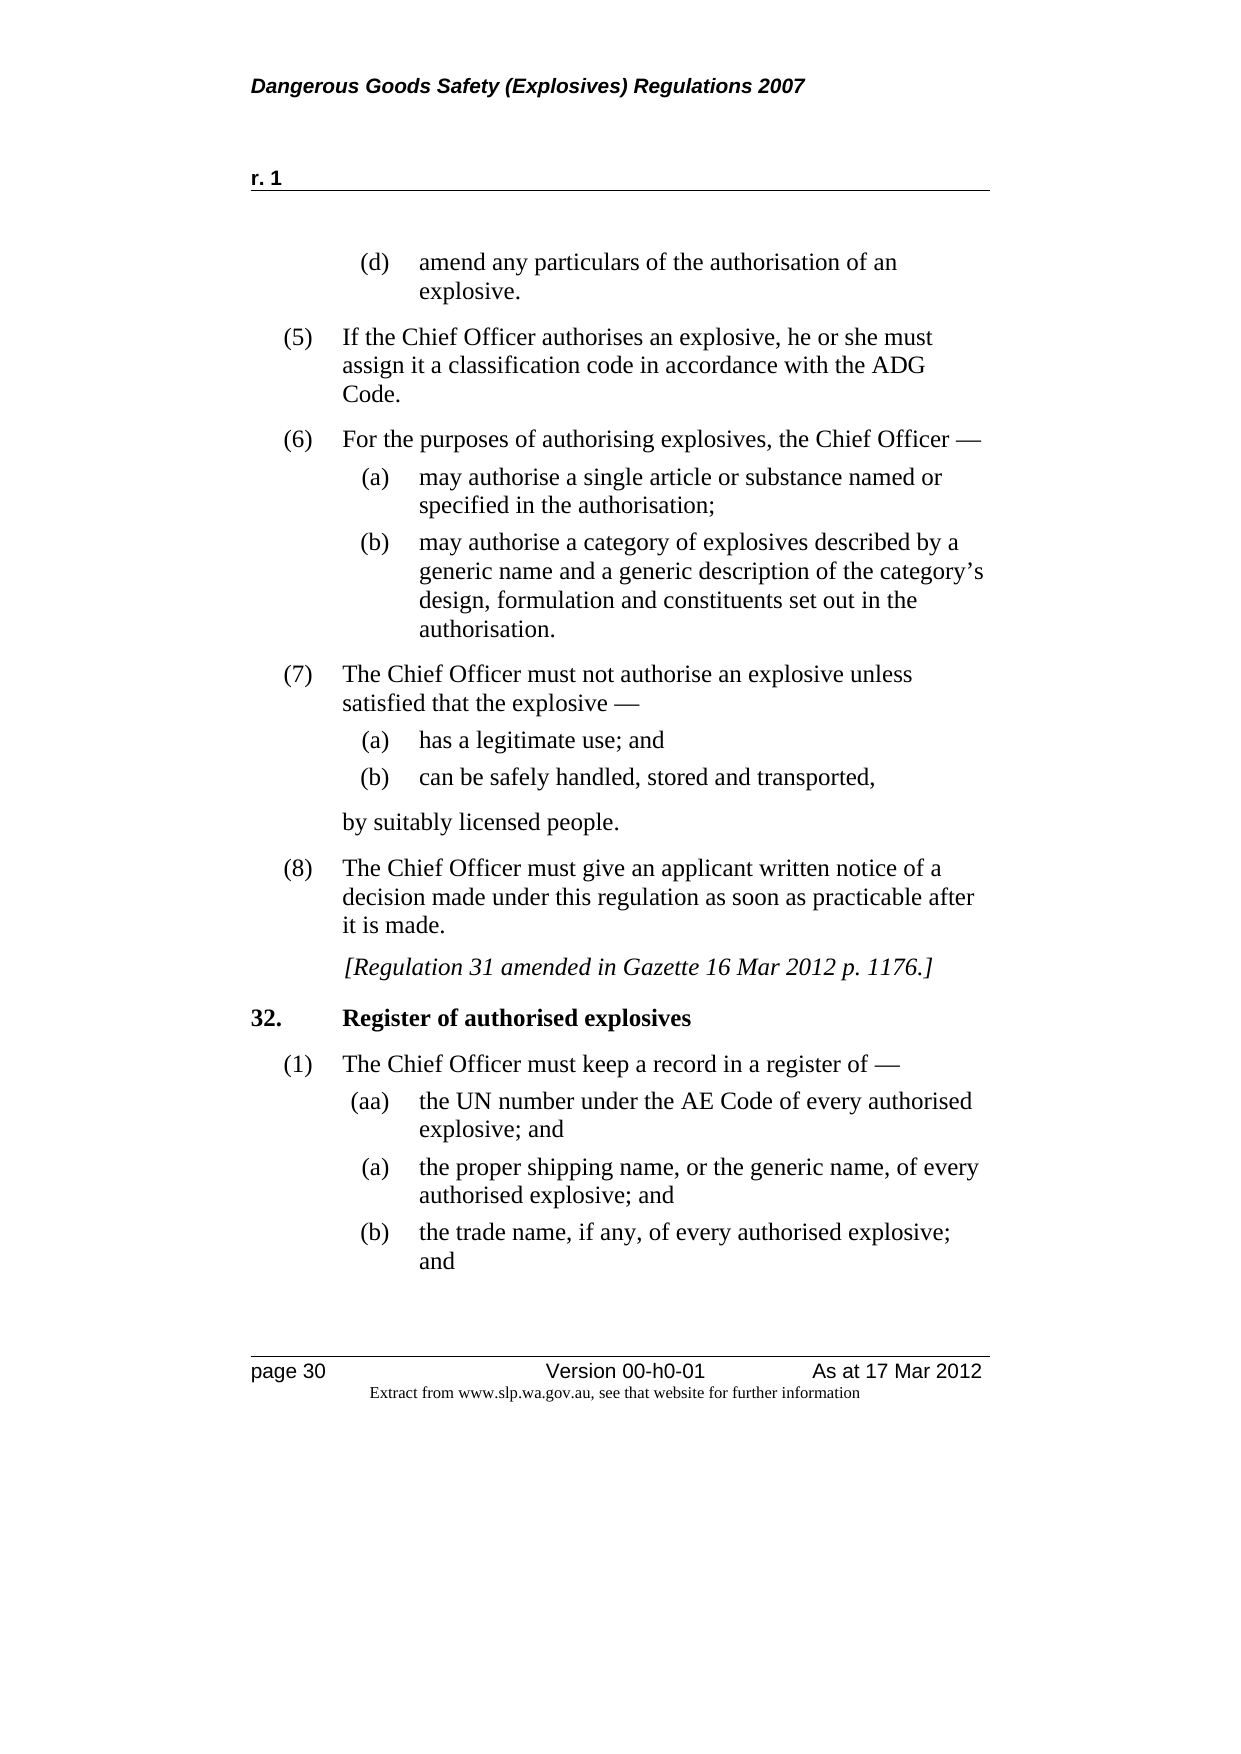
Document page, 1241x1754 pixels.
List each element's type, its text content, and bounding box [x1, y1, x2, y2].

text (b) may authorise a category of explosives described by a generic name and a generic description of the category’s design, formulation and constituents set out in the authorisation. [251, 527, 990, 642]
text (a) may authorise a single article or substance named or specified in the authorisation; [251, 462, 990, 519]
subtitle 32. Register of authorised explosives [251, 1003, 990, 1032]
text (b) the trade name, if any, of every authorised explosive; and [251, 1217, 990, 1275]
text (1) The Chief Officer must keep a record in a register of — [251, 1049, 990, 1077]
text (d) amend any particulars of the authorisation of an explosive. [251, 247, 990, 305]
text [Regulation 31 amended in Gazette 16 Mar 2012 p. 1176.] [251, 952, 990, 980]
text (a) has a legitimate use; and [251, 725, 990, 754]
text (aa) the UN number under the AE Code of every authorised explosive; and [251, 1086, 990, 1143]
text (6) For the purposes of authorising explosives, the Chief Officer — [251, 424, 990, 453]
text (5) If the Chief Officer authorises an explosive, he or she must assign it a classification code in accordance with the ADG Code. [251, 322, 990, 408]
text by suitably licensed people. [251, 807, 990, 836]
text (8) The Chief Officer must give an applicant written notice of a decision made under this regulation as soon as practicable after it is made. [251, 853, 990, 939]
text (a) the proper shipping name, or the generic name, of every authorised explosive; and [251, 1152, 990, 1209]
text (b) can be safely handled, stored and transported, [251, 762, 990, 791]
text (7) The Chief Officer must not authorise an explosive unless satisfied that the explosive — [251, 659, 990, 717]
